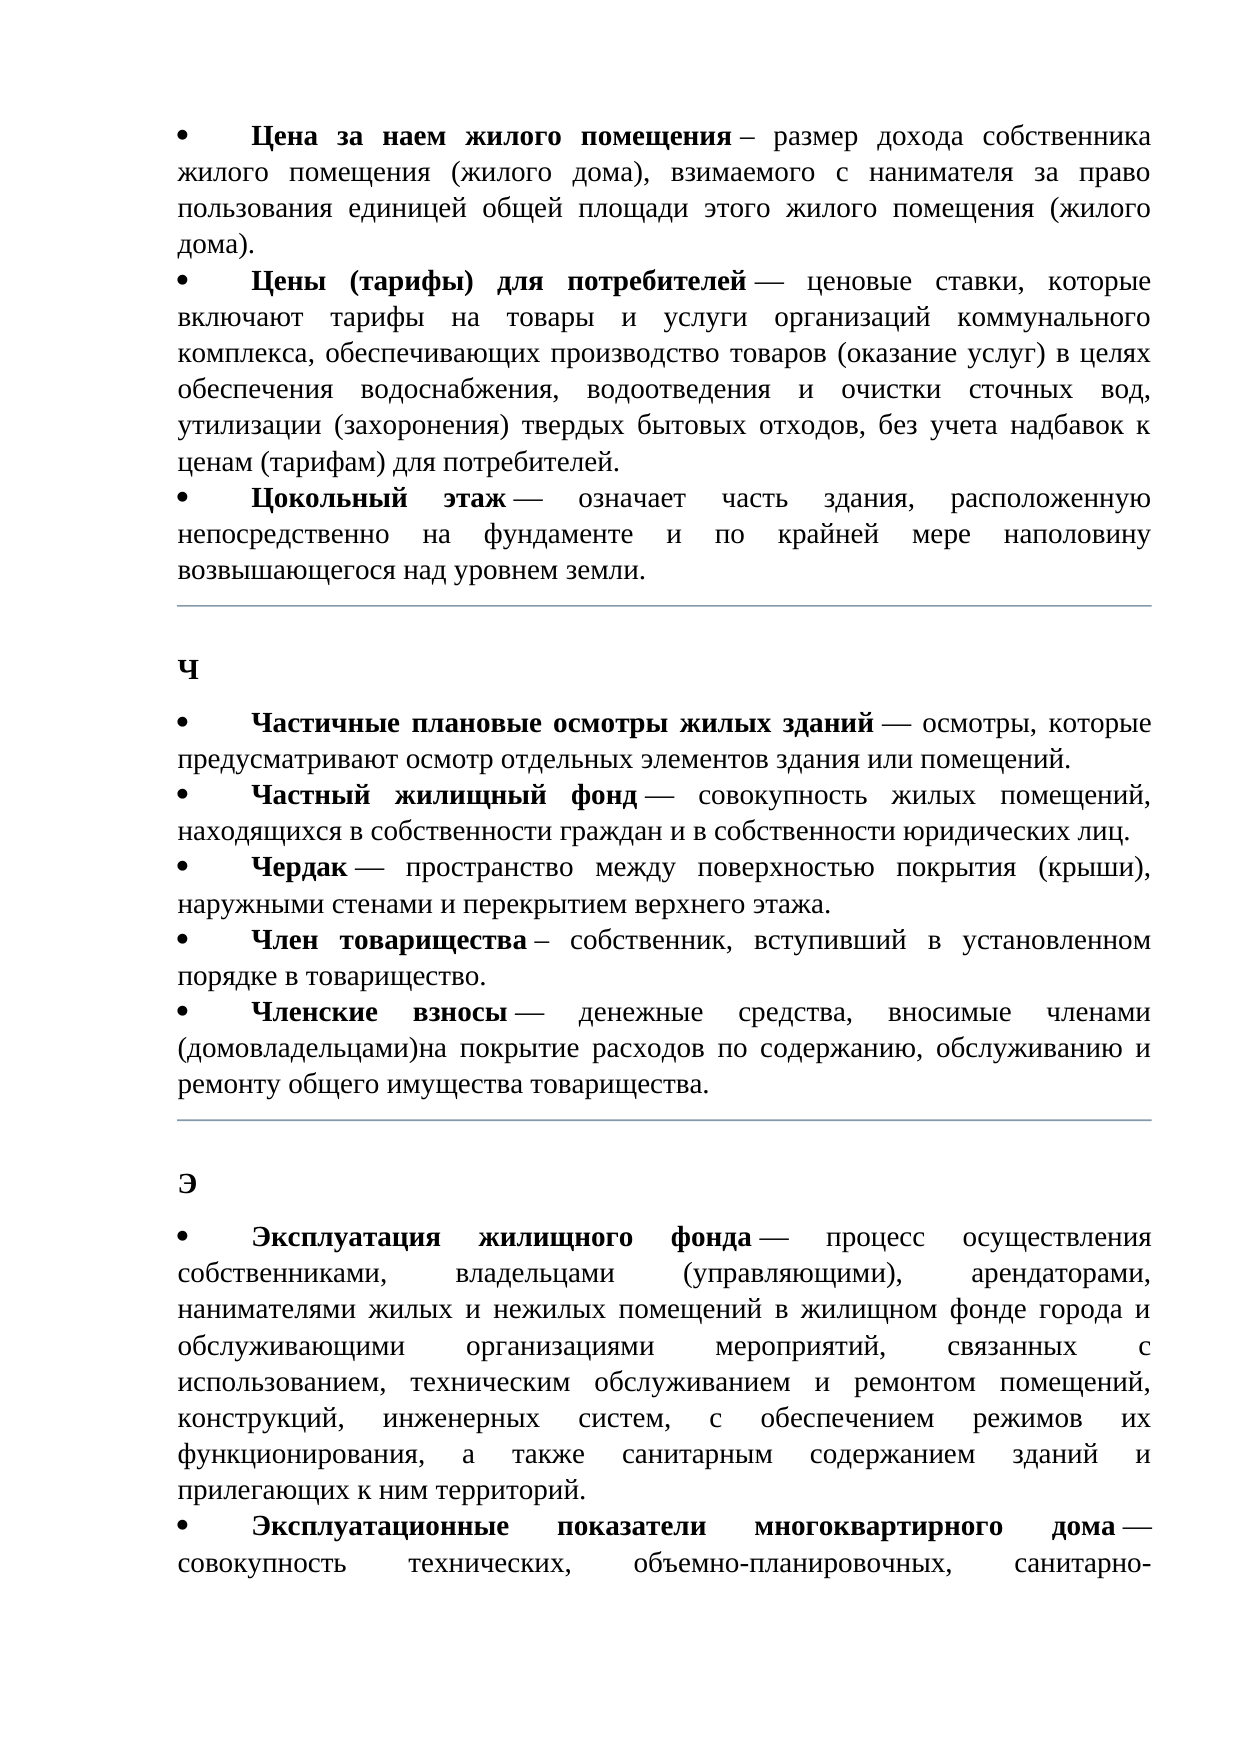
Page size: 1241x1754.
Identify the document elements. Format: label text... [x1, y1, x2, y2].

list Частичные плановые осмотры жилых зданий — осмотры, которые предусматривают осмотр отдельных элементов здания или помещений. [177, 705, 1152, 774]
list Чердак — пространство между поверхностью покрытия (крыши), наружными стенами и перекрытием верхнего этажа. [177, 849, 1152, 919]
list Частный жилищный фонд — совокупность жилых помещений, находящихся в собственности граждан и в собственности юридических лиц. [177, 777, 1152, 847]
list Эксплуатация жилищного фонда — процесс осуществления собственниками, владельцами (управляющими), арендаторами, нанимателями жилых и нежилых помещений в жилищном фонде города и обслуживающими организациями мероприятий, связанных с использованием, техническим обслуживанием и ремонтом помещений, конструкций, инженерных систем, с обеспечением режимов их функционирования, а также санитарным содержанием зданий и прилегающих к ним территорий. [177, 1219, 1152, 1506]
list Членские взносы — денежные средства, вносимые членами (домовладельцами)на покрытие расходов по содержанию, обслуживанию и ремонту общего имущества товарищества. [177, 994, 1152, 1100]
text Ч [177, 652, 1152, 685]
text Э [177, 1166, 1152, 1200]
list Цены (тарифы) для потребителей — ценовые ставки, которые включают тарифы на товары и услуги организаций коммунального комплекса, обеспечивающих производство товаров (оказание услуг) в целях обеспечения водоснабжения, водоотведения и очистки сточных вод, утилизации (захоронения) твердых бытовых отходов, без учета надбавок к ценам (тарифам) для потребителей. [177, 263, 1152, 477]
list Член товарищества – собственник, вступивший в установленном порядке в товарищество. [177, 922, 1152, 992]
list Цокольный этаж — означает часть здания, расположенную непосредственно на фундаменте и по крайней мере наполовину возвышающегося над уровнем земли. [177, 480, 1152, 586]
list Цена за наем жилого помещения – размер дохода собственника жилого помещения (жилого дома), взимаемого с нанимателя за право пользования единицей общей площади этого жилого помещения (жилого дома). [177, 118, 1152, 260]
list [177, 1508, 1152, 1578]
